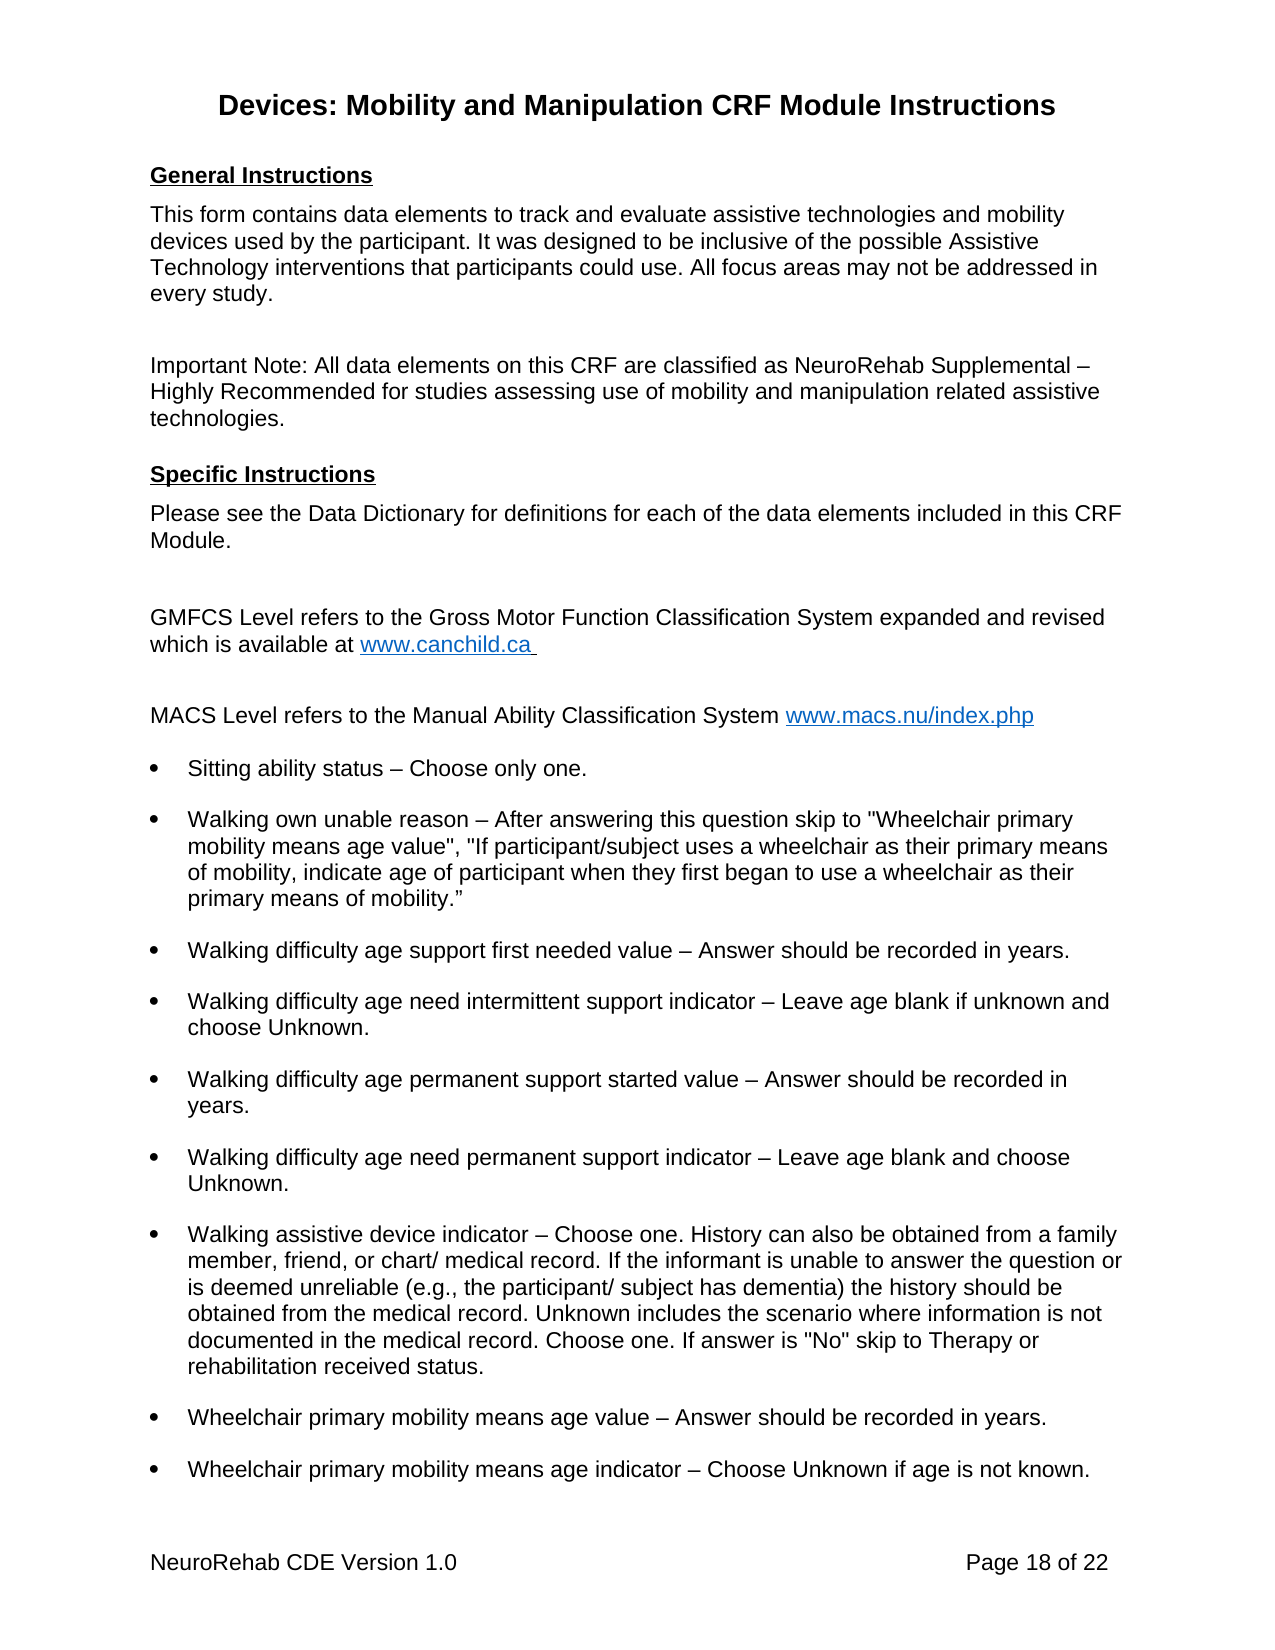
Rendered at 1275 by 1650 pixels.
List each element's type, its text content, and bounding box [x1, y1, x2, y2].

subtitle Specific Instructions [150, 461, 1125, 488]
list Walking difficulty age support first needed value – Answer should be recorded in years. [150, 937, 1125, 963]
text GMFCS Level refers to the Gross Motor Function Classification System expanded and revised which is available at www.canchild.ca [150, 604, 1125, 657]
list Walking difficulty age permanent support started value – Answer should be recorded in years. [150, 1066, 1125, 1118]
list Wheelchair primary mobility means age value – Answer should be recorded in years. [150, 1404, 1125, 1431]
text This form contains data elements to track and evaluate assistive technologies and mobility devices used by the participant. It was designed to be inclusive of the possible Assistive Technology interventions that participants could use. All focus areas may not be addressed in every study. [150, 201, 1125, 307]
list Walking assistive device indicator – Choose one. History can also be obtained from a family member, friend, or chart/ medical record. If the informant is unable to answer the question or is deemed unreliable (e.g., the participant/ subject has dementia) the history should be obtained from the medical record. Unknown includes the scenario where information is not documented in the medical record. Choose one. If answer is "No" skip to Therapy or rehabilitation received status. [150, 1221, 1125, 1379]
list Walking difficulty age need intermittent support indicator – Leave age blank if unknown and choose Unknown. [150, 988, 1125, 1041]
list Walking own unable reason – After answering this question skip to "Wheelchair primary mobility means age value", "If participant/subject uses a wheelchair as their primary means of mobility, indicate age of participant when they first began to use a wheelchair as their primary means of mobility.” [150, 806, 1125, 912]
text Please see the Data Dictionary for definitions for each of the data elements included in this CRF Module. [150, 500, 1125, 553]
list Wheelchair primary mobility means age indicator – Choose Unknown if age is not known. [150, 1456, 1125, 1482]
list Walking difficulty age need permanent support indicator – Leave age blank and choose Unknown. [150, 1143, 1125, 1196]
text MACS Level refers to the Manual Ability Classification System www.macs.nu/index.php [150, 702, 1125, 728]
text Important Note: All data elements on this CRF are classified as NeuroRehab Supplemental – Highly Recommended for studies assessing use of mobility and manipulation related assistive technologies. [150, 352, 1125, 431]
subtitle General Instructions [150, 162, 1125, 189]
list Sitting ability status – Choose only one. [150, 755, 1125, 781]
